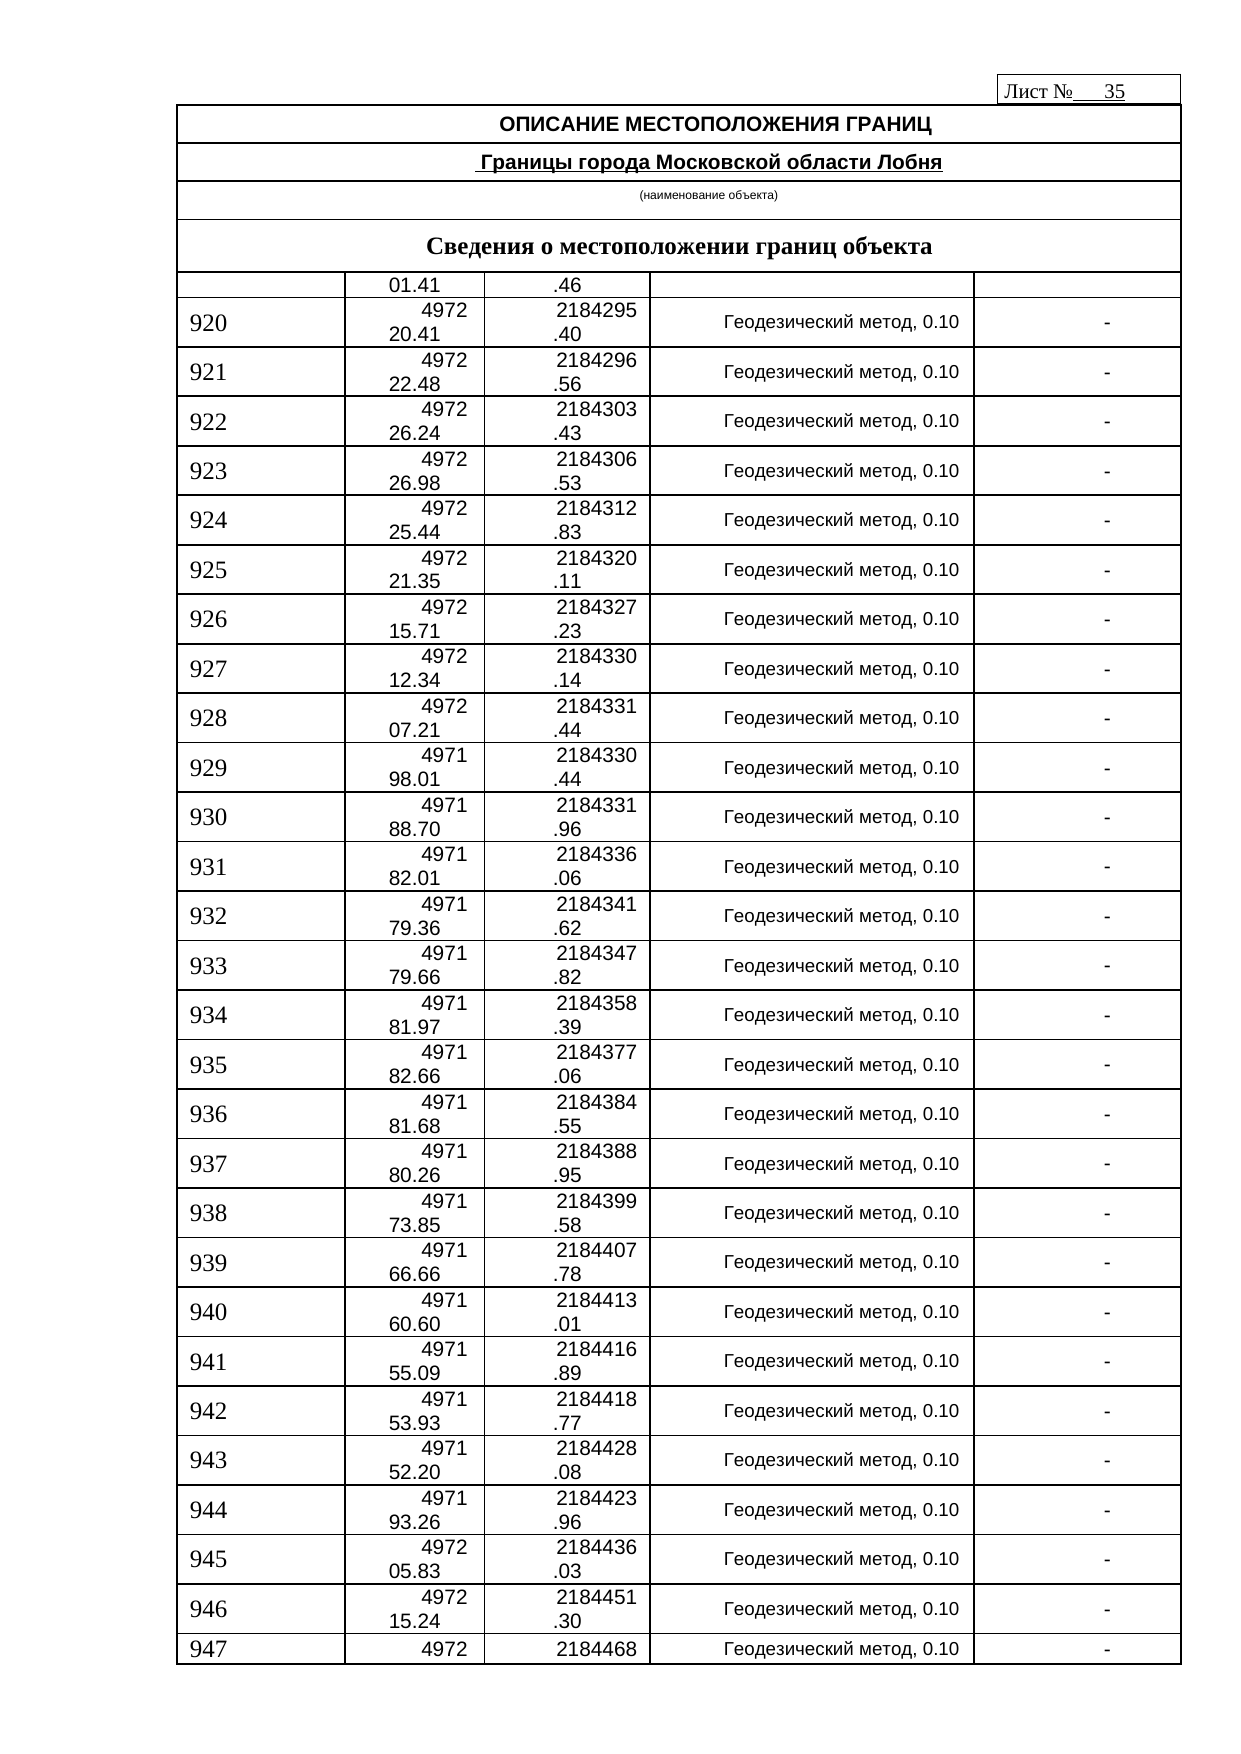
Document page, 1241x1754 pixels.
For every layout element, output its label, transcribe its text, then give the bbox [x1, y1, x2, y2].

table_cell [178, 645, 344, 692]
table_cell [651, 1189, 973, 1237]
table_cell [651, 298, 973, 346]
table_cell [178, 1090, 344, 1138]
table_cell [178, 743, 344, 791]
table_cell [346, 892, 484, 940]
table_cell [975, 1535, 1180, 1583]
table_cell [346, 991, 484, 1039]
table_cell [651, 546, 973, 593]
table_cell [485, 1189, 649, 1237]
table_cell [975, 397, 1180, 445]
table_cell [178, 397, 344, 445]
table_cell (наименование объекта) [178, 182, 1180, 218]
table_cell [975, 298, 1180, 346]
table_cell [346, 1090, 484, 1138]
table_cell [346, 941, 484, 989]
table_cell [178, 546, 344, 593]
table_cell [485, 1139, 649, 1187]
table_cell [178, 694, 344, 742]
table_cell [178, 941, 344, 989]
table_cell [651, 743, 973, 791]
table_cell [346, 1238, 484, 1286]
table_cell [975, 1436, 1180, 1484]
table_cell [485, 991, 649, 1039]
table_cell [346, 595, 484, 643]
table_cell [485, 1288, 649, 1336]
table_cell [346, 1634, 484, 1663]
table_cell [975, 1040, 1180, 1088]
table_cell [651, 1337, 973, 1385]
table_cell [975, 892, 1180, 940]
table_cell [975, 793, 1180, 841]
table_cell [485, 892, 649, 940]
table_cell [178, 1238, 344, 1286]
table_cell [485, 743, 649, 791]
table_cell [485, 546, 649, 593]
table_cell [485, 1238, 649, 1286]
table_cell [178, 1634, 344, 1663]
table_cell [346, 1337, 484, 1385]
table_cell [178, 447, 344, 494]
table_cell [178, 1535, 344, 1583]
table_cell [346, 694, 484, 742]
table_cell Границы города Московской области Лобня [178, 144, 1180, 180]
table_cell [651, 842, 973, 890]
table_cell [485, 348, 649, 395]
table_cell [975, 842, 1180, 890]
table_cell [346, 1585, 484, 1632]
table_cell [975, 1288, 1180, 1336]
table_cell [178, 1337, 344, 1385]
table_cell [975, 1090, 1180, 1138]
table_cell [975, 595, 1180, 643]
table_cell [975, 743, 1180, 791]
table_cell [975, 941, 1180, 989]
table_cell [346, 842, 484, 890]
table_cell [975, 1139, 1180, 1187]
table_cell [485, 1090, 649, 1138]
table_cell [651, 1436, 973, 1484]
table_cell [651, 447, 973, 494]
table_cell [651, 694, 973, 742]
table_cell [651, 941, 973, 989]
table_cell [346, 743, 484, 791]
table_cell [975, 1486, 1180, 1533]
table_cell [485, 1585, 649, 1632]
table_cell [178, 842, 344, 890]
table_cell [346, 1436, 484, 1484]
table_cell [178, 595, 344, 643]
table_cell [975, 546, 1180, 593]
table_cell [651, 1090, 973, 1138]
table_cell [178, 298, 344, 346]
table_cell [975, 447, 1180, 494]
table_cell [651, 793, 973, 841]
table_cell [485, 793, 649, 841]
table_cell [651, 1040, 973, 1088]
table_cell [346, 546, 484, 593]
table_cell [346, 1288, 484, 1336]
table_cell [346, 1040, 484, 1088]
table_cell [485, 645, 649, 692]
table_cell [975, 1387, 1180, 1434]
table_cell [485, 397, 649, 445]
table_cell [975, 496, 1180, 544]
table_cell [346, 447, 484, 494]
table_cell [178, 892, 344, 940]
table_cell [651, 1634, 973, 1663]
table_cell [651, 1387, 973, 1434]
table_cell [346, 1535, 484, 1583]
table_cell Сведения о местоположении границ объекта [178, 220, 1180, 271]
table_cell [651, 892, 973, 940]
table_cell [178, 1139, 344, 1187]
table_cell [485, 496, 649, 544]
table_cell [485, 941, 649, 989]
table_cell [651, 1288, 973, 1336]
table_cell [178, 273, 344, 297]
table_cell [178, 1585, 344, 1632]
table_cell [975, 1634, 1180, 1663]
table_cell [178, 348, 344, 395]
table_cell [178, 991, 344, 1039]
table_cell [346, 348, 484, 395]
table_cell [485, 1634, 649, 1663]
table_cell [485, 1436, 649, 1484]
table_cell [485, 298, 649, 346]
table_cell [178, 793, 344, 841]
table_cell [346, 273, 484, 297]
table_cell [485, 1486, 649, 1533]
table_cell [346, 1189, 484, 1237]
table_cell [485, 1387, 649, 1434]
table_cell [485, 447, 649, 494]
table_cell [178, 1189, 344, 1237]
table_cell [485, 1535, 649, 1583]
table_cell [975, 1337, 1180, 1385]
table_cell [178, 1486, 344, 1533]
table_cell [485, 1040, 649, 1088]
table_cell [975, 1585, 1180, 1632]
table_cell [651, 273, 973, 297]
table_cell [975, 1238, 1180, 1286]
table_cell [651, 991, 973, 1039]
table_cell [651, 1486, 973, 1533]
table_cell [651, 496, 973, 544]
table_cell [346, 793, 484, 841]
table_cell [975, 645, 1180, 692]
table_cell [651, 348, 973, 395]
table_header ОПИСАНИЕ МЕСТОПОЛОЖЕНИЯ ГРАНИЦ [178, 106, 1180, 142]
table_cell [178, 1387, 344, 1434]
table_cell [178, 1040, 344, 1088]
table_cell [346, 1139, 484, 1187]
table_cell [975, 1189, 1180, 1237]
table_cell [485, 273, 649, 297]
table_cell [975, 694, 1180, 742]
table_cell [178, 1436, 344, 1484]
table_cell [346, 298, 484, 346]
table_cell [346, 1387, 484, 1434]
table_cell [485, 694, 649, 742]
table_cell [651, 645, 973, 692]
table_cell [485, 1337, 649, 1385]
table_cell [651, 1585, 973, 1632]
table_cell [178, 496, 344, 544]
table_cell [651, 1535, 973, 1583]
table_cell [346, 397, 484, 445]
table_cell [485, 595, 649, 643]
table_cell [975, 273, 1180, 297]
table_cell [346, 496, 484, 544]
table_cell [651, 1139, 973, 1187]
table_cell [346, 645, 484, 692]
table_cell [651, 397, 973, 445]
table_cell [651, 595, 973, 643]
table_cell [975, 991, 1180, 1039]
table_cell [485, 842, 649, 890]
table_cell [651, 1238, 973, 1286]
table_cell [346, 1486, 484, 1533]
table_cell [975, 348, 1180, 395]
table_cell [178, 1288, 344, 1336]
